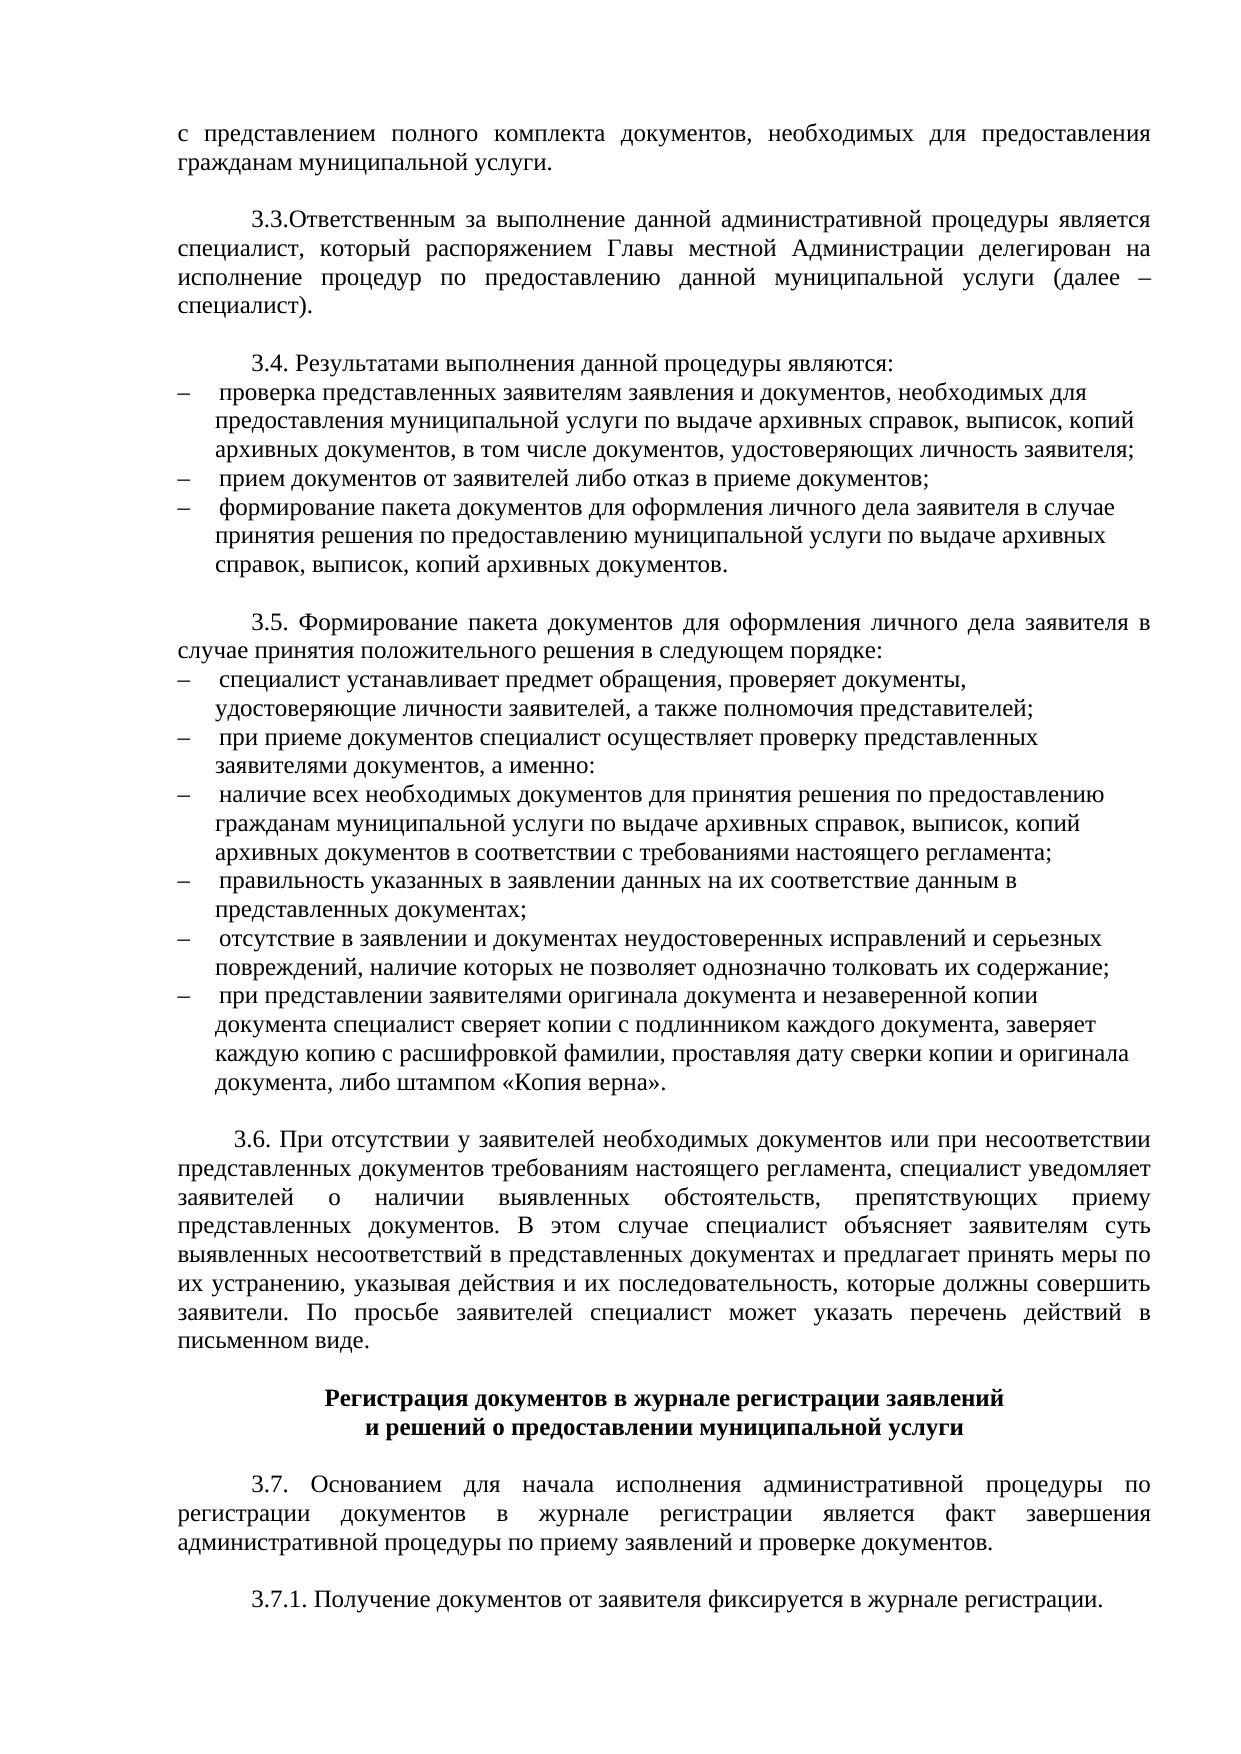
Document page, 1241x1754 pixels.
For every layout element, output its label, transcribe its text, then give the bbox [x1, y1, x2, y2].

text – прием документов от заявителей либо отказ в приеме документов; [177, 463, 1152, 492]
text – отсутствие в заявлении и документах неудостоверенных исправлений и серьезных повреждений, наличие которых не позволяет однозначно толковать их содержание; [177, 923, 1152, 981]
text 3.3.Ответственным за выполнение данной административной процедуры является специалист, который распоряжением Главы местной Администрации делегирован на исполнение процедур по предоставлению данной муниципальной услуги (далее – специалист). [177, 204, 1152, 319]
text – формирование пакета документов для оформления личного дела заявителя в случае принятия решения по предоставлению муниципальной услуги по выдаче архивных справок, выписок, копий архивных документов. [177, 492, 1152, 578]
text – наличие всех необходимых документов для принятия решения по предоставлению гражданам муниципальной услуги по выдаче архивных справок, выписок, копий архивных документов в соответствии с требованиями настоящего регламента; [177, 779, 1152, 866]
text – правильность указанных в заявлении данных на их соответствие данным в представленных документах; [177, 866, 1152, 923]
text 3.4. Результатами выполнения данной процедуры являются: [177, 348, 1152, 377]
text 3.6. При отсутствии у заявителей необходимых документов или при несоответствии представленных документов требованиям настоящего регламента, специалист уведомляет заявителей о наличии выявленных обстоятельств, препятствующих приему представленных документов. В этом случае специалист объясняет заявителям суть выявленных несоответствий в представленных документах и предлагает принять меры по их устранению, указывая действия и их последовательность, которые должны совершить заявители. По просьбе заявителей специалист может указать перечень действий в письменном виде. [177, 1124, 1152, 1354]
text Регистрация документов в журнале регистрации заявлений [177, 1383, 1152, 1412]
text 3.7.1. Получение документов от заявителя фиксируется в журнале регистрации. [177, 1584, 1152, 1613]
text – при представлении заявителями оригинала документа и незаверенной копии документа специалист сверяет копии с подлинником каждого документа, заверяет каждую копию с расшифровкой фамилии, проставляя дату сверки копии и оригинала документа, либо штампом «Копия верна». [177, 981, 1152, 1096]
text 3.7. Основанием для начала исполнения административной процедуры по регистрации документов в журнале регистрации является факт завершения административной процедуры по приему заявлений и проверке документов. [177, 1469, 1152, 1556]
text – специалист устанавливает предмет обращения, проверяет документы, удостоверяющие личности заявителей, а также полномочия представителей; [177, 664, 1152, 722]
text – при приеме документов специалист осуществляет проверку представленных заявителями документов, а именно: [177, 722, 1152, 779]
text 3.5. Формирование пакета документов для оформления личного дела заявителя в случае принятия положительного решения в следующем порядке: [177, 607, 1152, 664]
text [177, 118, 1152, 176]
text – проверка представленных заявителям заявления и документов, необходимых для предоставления муниципальной услуги по выдаче архивных справок, выписок, копий архивных документов, в том числе документов, удостоверяющих личность заявителя; [177, 377, 1152, 463]
text и решений о предоставлении муниципальной услуги [177, 1412, 1152, 1441]
